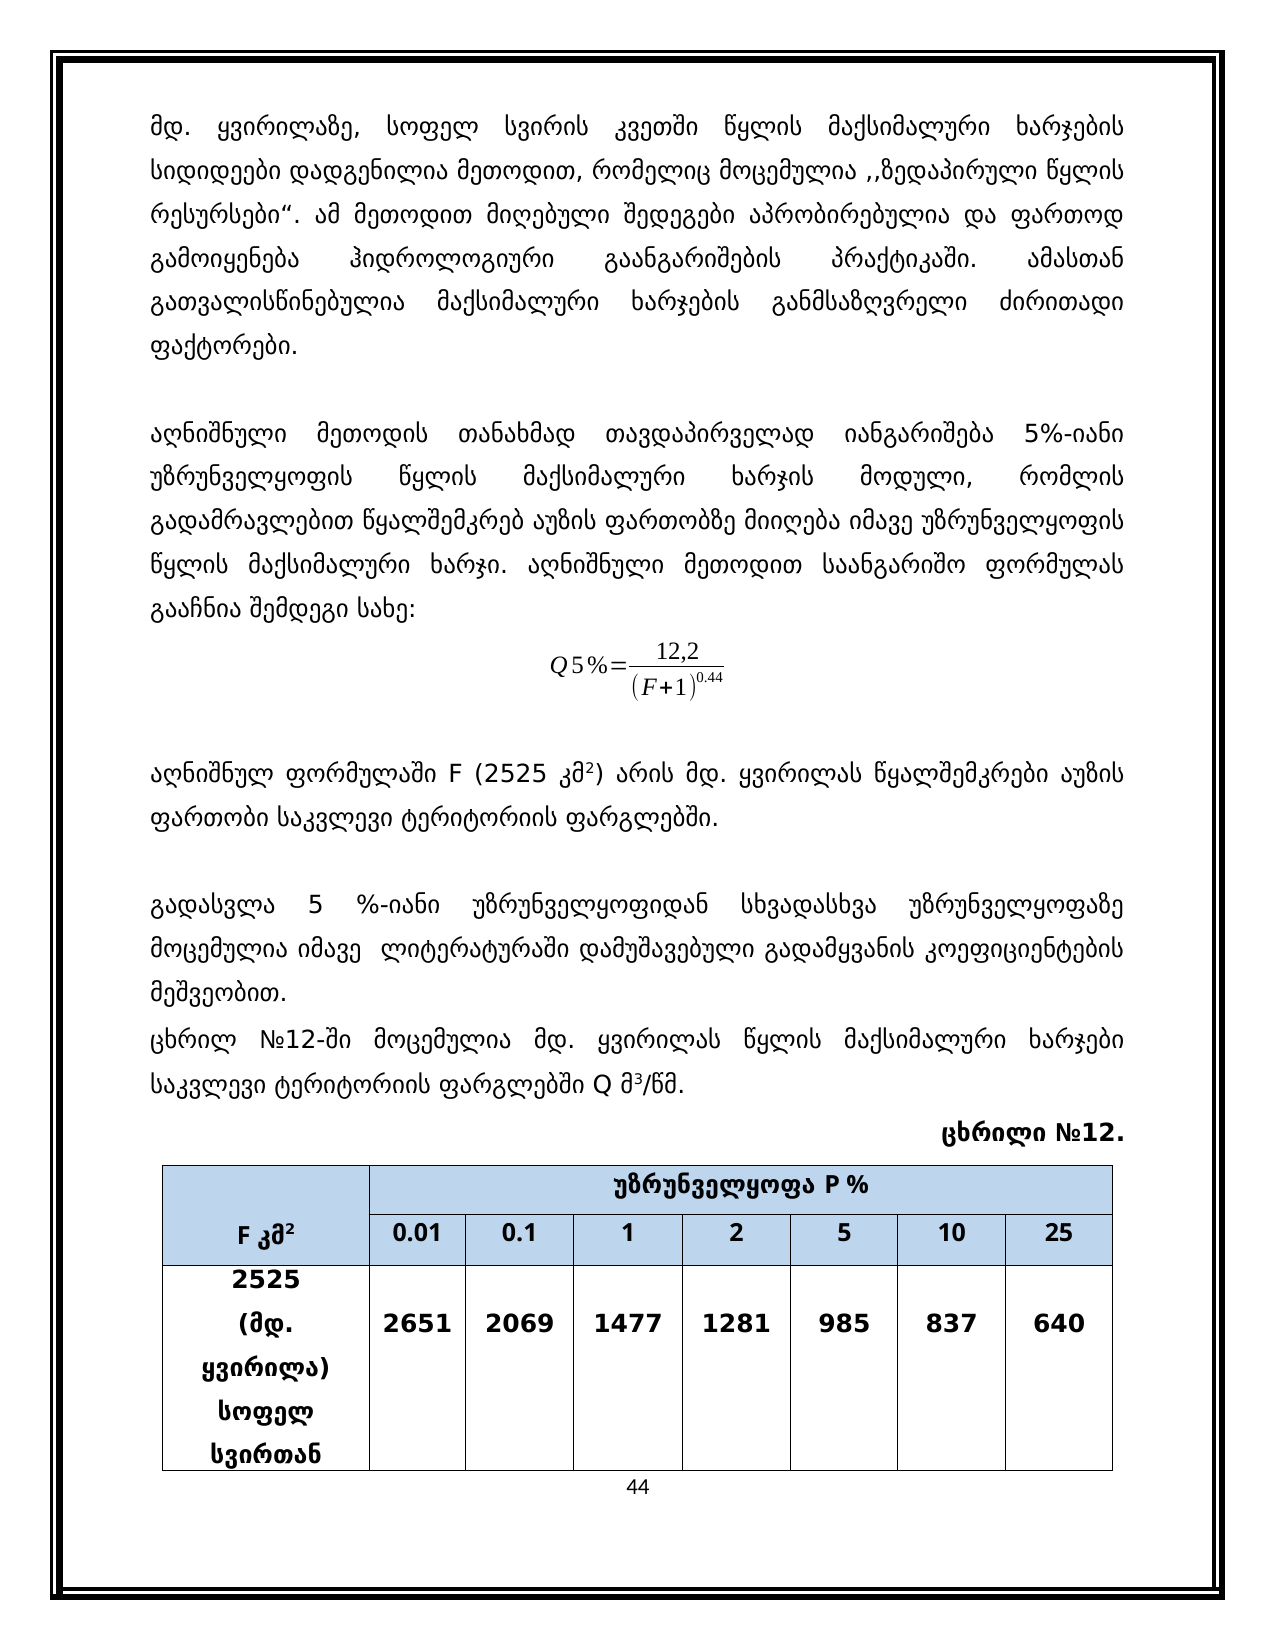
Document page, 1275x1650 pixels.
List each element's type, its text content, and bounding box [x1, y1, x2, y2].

table_cell 1 [574, 1215, 682, 1265]
table_cell 2 [683, 1215, 790, 1265]
text ცხრილი №12. [150, 1114, 1125, 1148]
table_cell 1281 [683, 1266, 790, 1470]
table_cell 2651 [370, 1266, 465, 1470]
table_header F კმ2 [163, 1166, 369, 1265]
text აღნიშნულ ფორმულაში F (2525 კმ2) არის მდ. ყვირილას წყალშემკრები აუზის ფართობი საკვლევი ტერიტორიის ფარგლებში. [150, 759, 1125, 832]
table_cell 1477 [574, 1266, 682, 1470]
text გადასვლა 5 %-იანი უზრუნველყოფიდან სხვადასხვა უზრუნველყოფაზე მოცემულია იმავე ლიტერატურაში დამუშავებული გადამყვანის კოეფიციენტების მეშვეობით. [150, 891, 1125, 1007]
text აღნიშნული მეთოდის თანახმად თავდაპირველად იანგარიშება 5%-იანი უზრუნველყოფის წყლის მაქსიმალური ხარჯის მოდული, რომლის გადამრავლებით წყალშემკრებ აუზის ფართობზე მიიღება იმავე უზრუნველყოფის წყლის მაქსიმალური ხარჯი. აღნიშნული მეთოდით საანგარიშო ფორმულას გააჩნია შემდეგი სახე: [150, 419, 1125, 623]
table_cell 0.01 [370, 1215, 465, 1265]
table_cell 10 [898, 1215, 1005, 1265]
table_cell 0.1 [466, 1215, 573, 1265]
table_header უზრუნველყოფა P % [370, 1166, 1112, 1214]
text ცხრილ №12-ში მოცემულია მდ. ყვირილას წყლის მაქსიმალური ხარჯები საკვლევი ტერიტორიის ფარგლებში Q მ3/წმ. [150, 1022, 1125, 1100]
table_cell 640 [1006, 1266, 1112, 1470]
table_cell 5 [791, 1215, 897, 1265]
table_cell 25 [1006, 1215, 1112, 1265]
table_cell 2069 [466, 1266, 573, 1470]
text მდ. ყვირილაზე, სოფელ სვირის კვეთში წყლის მაქსიმალური ხარჯების სიდიდეები დადგენილია მეთოდით, რომელიც მოცემულია ,,ზედაპირული წყლის რესურსები“. ამ მეთოდით მიღებული შედეგები აპრობირებულია და ფართოდ გამოიყენება ჰიდროლოგიური გაანგარიშების პრაქტიკაში. ამასთან გათვალისწინებულია მაქსიმალური ხარჯების განმსაზღვრელი ძირითადი ფაქტორები. [150, 112, 1125, 360]
table_cell 837 [898, 1266, 1005, 1470]
table_cell 2525 (მდ. ყვირილა) სოფელ სვირთან [163, 1266, 369, 1470]
table_cell 985 [791, 1266, 897, 1470]
